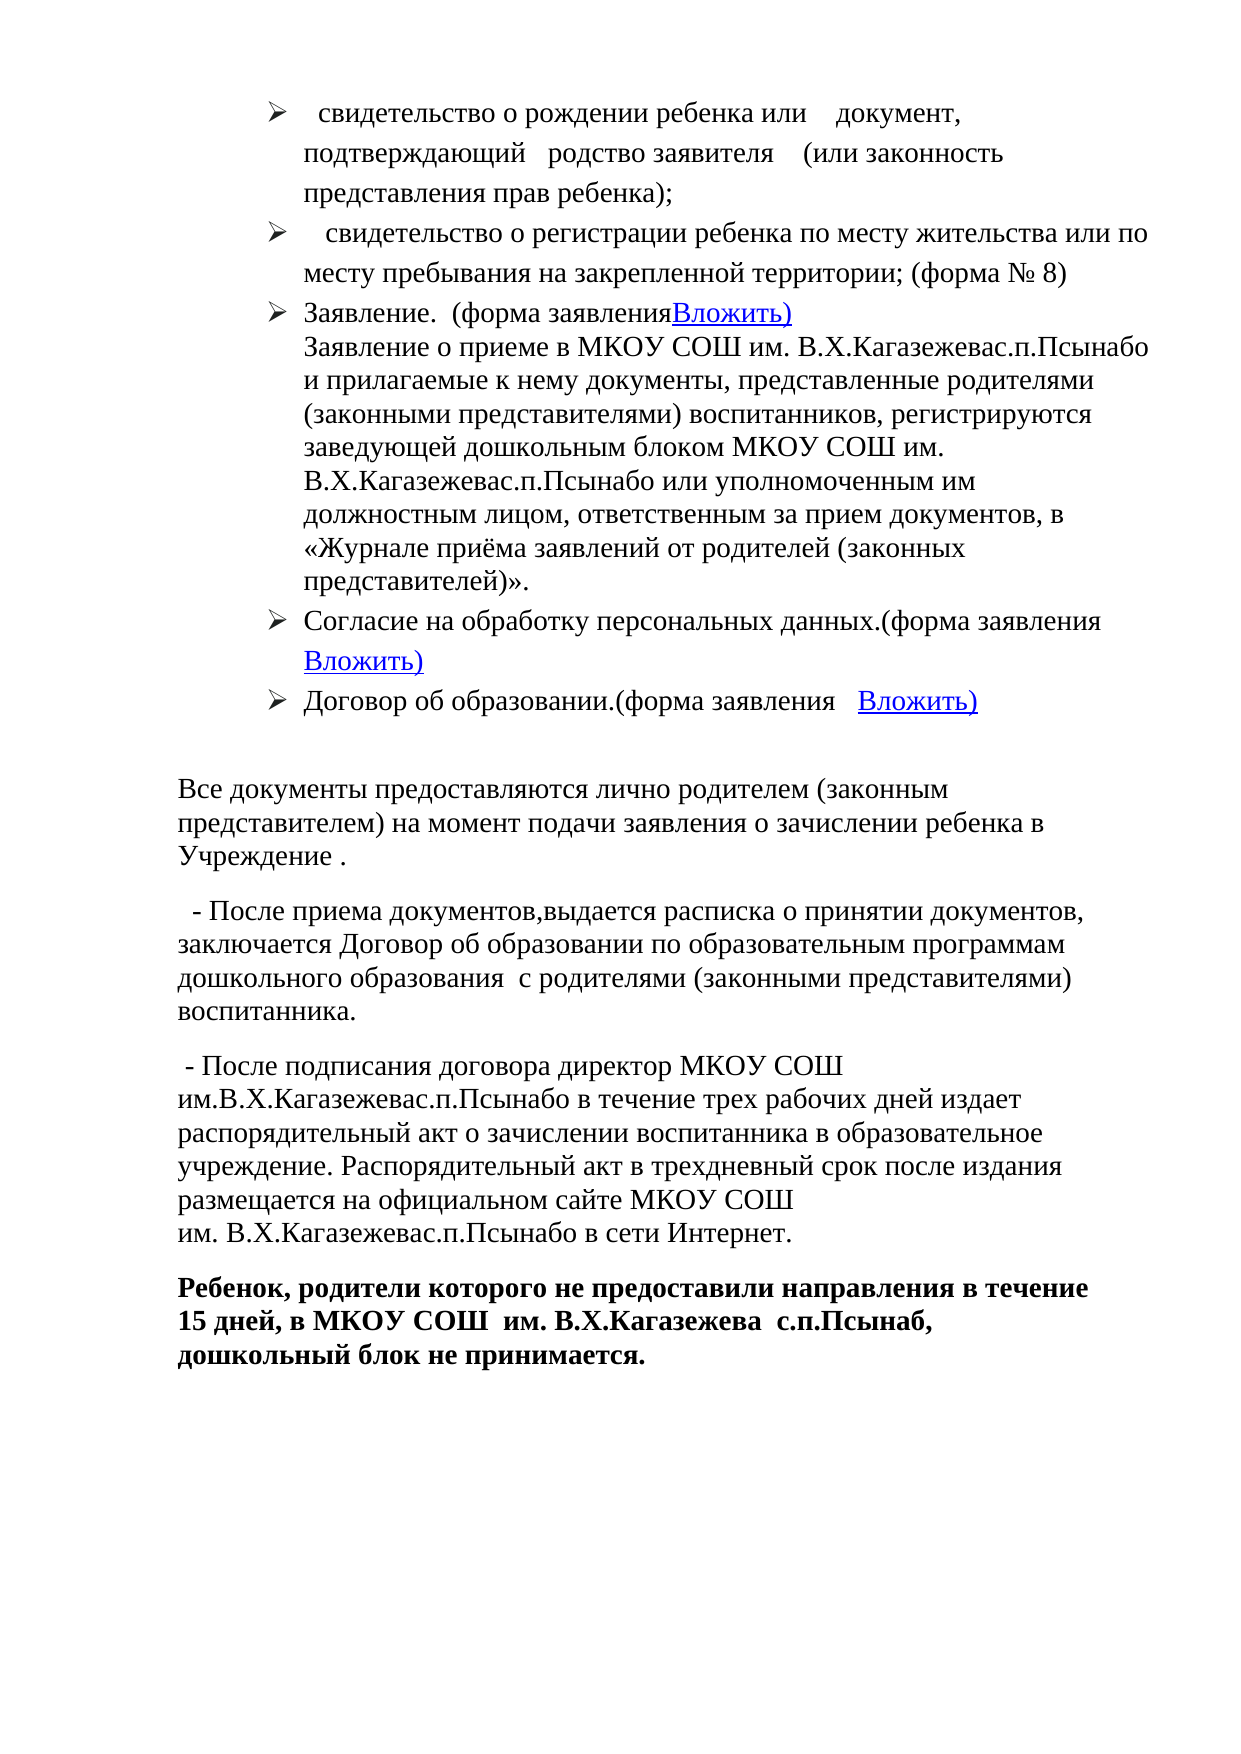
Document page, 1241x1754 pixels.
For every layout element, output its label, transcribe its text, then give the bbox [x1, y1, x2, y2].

list свидетельство о рождении ребенка или документ, подтверждающий родство заявителя (или законность представления прав ребенка); [266, 89, 1152, 209]
text Ребенок, родители которого не предоставили направления в течение 15 дней, в МКОУ СОШ им. В.Х.Кагазежева с.п.Псынаб, дошкольный блок не принимается. [177, 1270, 1152, 1371]
text Все документы предоставляются лично родителем (законным представителем) на момент подачи заявления о зачислении ребенка в Учреждение . [177, 771, 1152, 872]
text - После подписания договора директор МКОУ СОШ им.В.Х.Кагазежевас.п.Псынабо в течение трех рабочих дней издает распорядительный акт о зачислении воспитанника в образовательное учреждение. Распорядительный акт в трехдневный срок после издания размещается на официальном сайте МКОУ СОШ им. В.Х.Кагазежевас.п.Псынабо в сети Интернет. [177, 1048, 1152, 1249]
list Договор об образовании.(форма заявления Вложить) [266, 677, 1152, 717]
list свидетельство о регистрации ребенка по месту жительства или по месту пребывания на закрепленной территории; (форма № 8) [266, 209, 1152, 289]
list Заявление. (форма заявленияВложить) [266, 289, 1152, 329]
list Согласие на обработку персональных данных.(форма заявления Вложить) [266, 597, 1152, 677]
text - После приема документов,выдается расписка о принятии документов, заключается Договор об образовании по образовательным программам дошкольного образования с родителями (законными представителями) воспитанника. [177, 893, 1152, 1027]
list Заявление о приеме в МКОУ СОШ им. В.Х.Кагазежевас.п.Псынабо и прилагаемые к нему документы, представленные родителями (законными представителями) воспитанников, регистрируются заведующей дошкольным блоком МКОУ СОШ им. В.Х.Кагазежевас.п.Псынабо или уполномоченным им должностным лицом, ответственным за прием документов, в «Журнале приёма заявлений от родителей (законных представителей)». [303, 329, 1152, 597]
